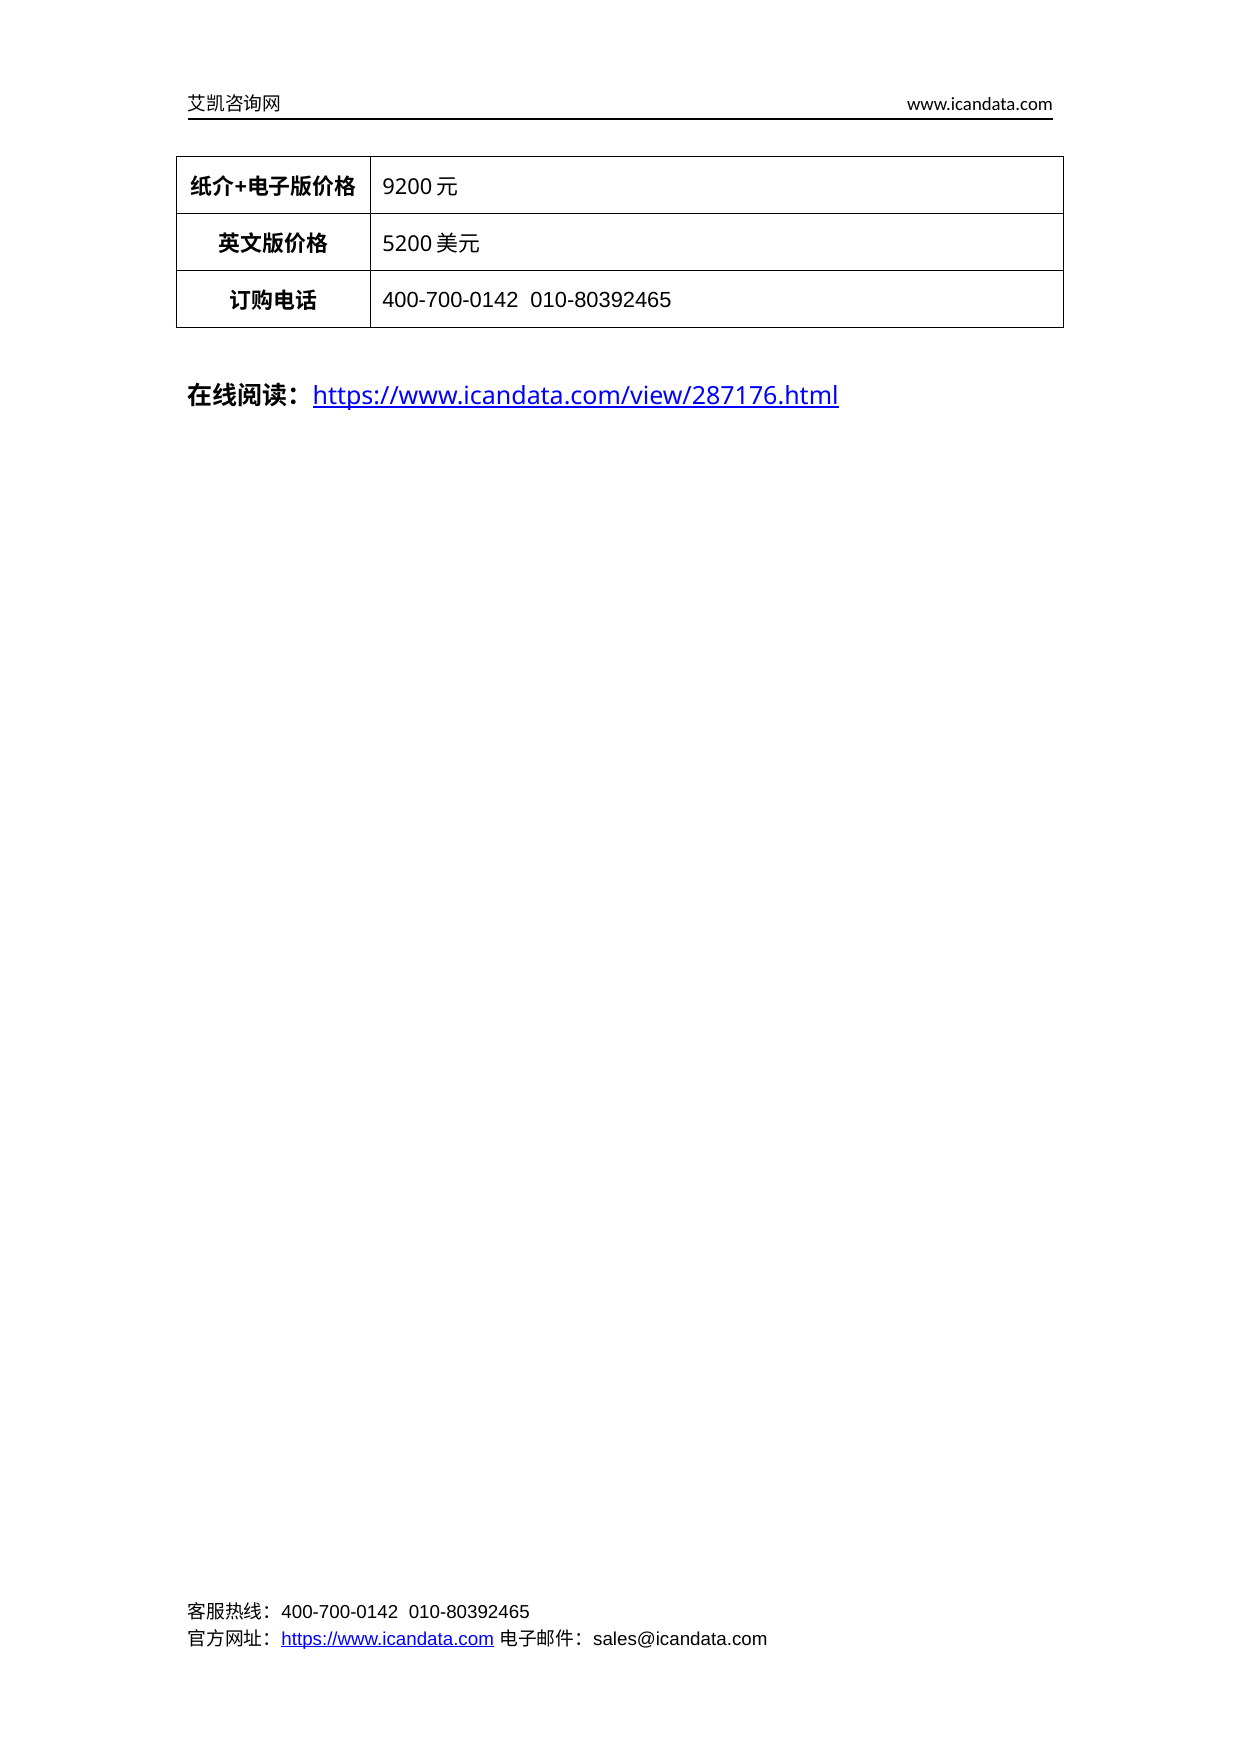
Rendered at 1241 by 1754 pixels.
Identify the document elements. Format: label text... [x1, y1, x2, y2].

table_cell 9200元 [371, 157, 1063, 213]
table_cell 纸介+电子版价格 [177, 157, 370, 213]
table_cell 英文版价格 [177, 214, 370, 270]
table_cell 400-700-0142 010-80392465 [371, 271, 1063, 327]
table_cell 订购电话 [177, 271, 370, 327]
text 在线阅读：https://www.icandata.com/view/287176.html [187, 361, 1053, 426]
table_cell 5200美元 [371, 214, 1063, 270]
